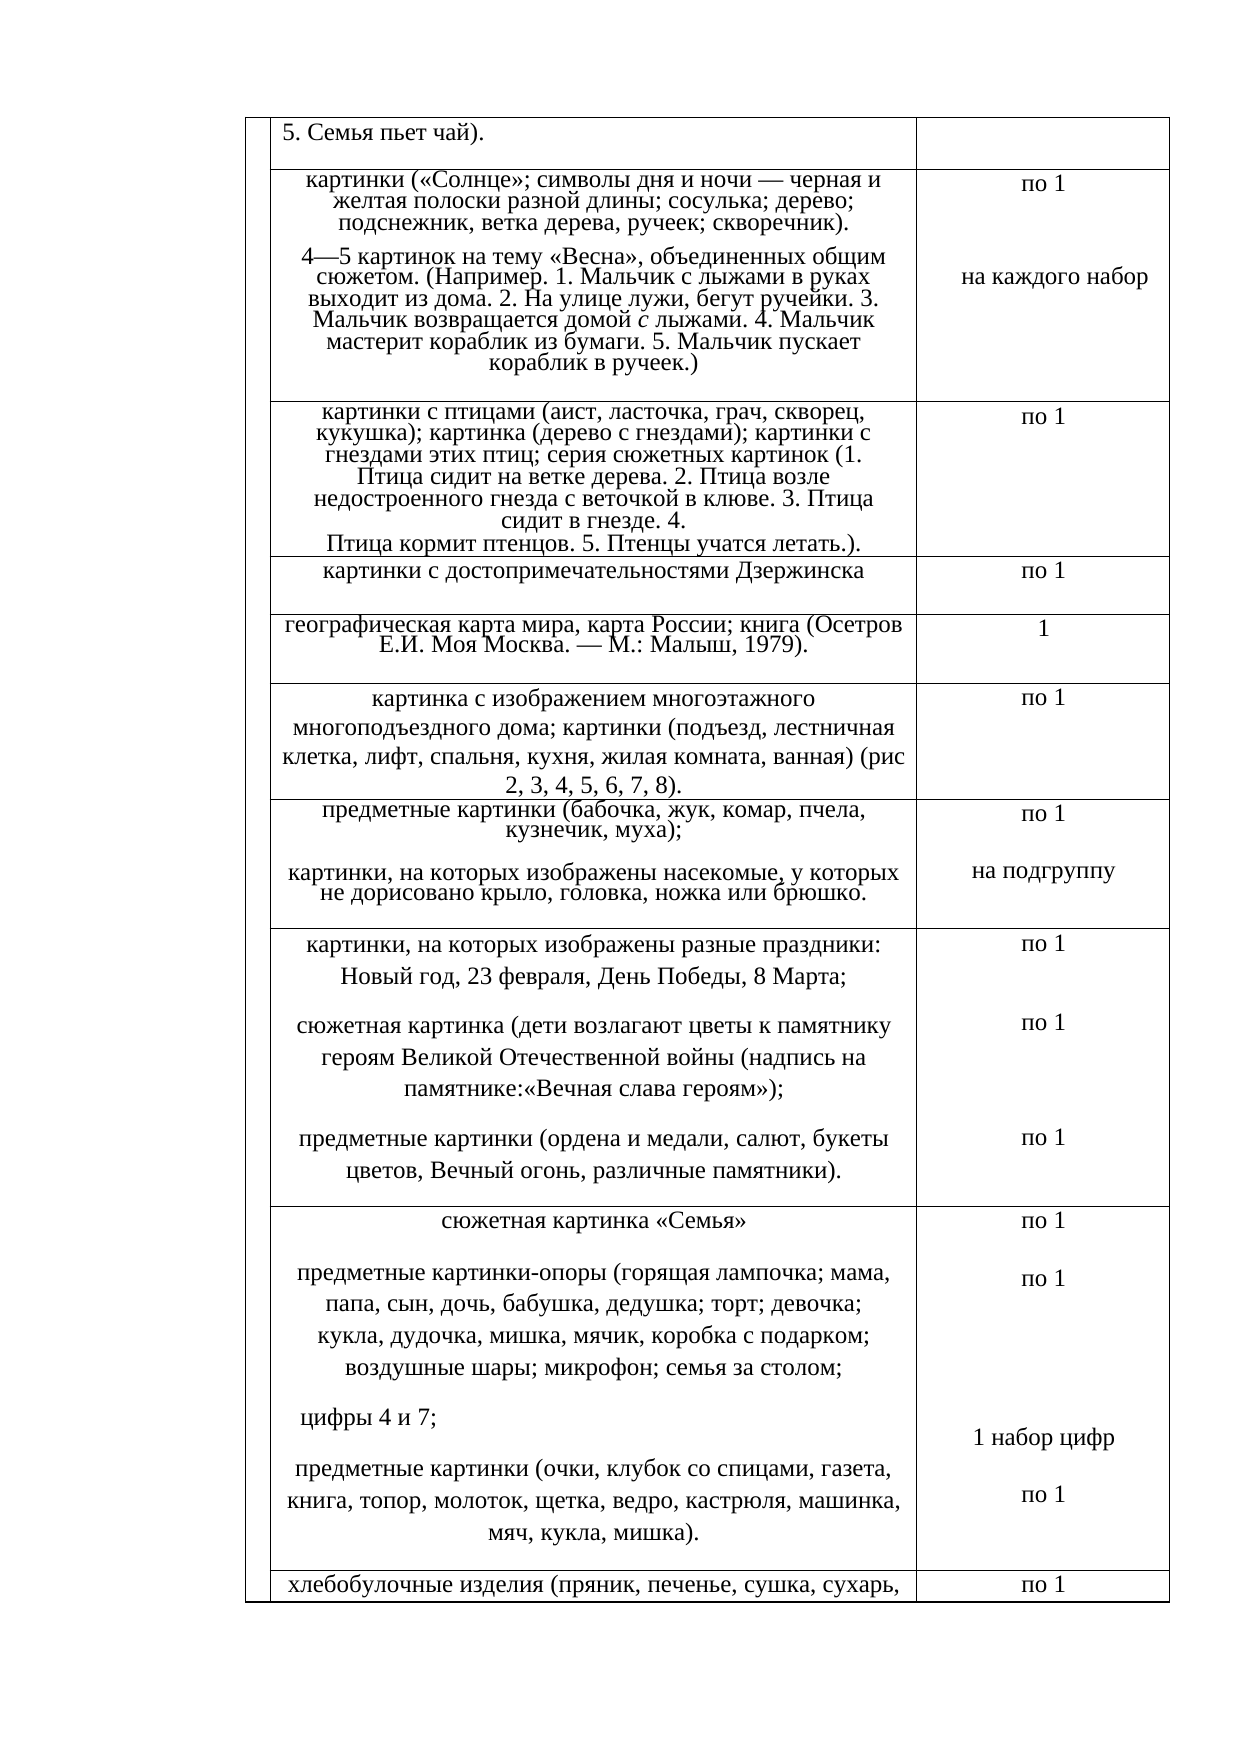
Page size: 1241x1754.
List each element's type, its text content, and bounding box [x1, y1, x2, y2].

table_cell по 1 по 1 по 1 [917, 929, 1169, 1206]
table_cell по 1 [917, 557, 1169, 614]
table_cell картинка с изображением многоэтажного многоподъездного дома; картинки (подъезд, лестничная клетка, лифт, спальня, кухня, жилая комната, ванная) (рис 2, 3, 4, 5, 6, 7, 8). [271, 684, 916, 798]
table_cell по 1 по 1 1 набор цифр по 1 [917, 1207, 1169, 1570]
table_cell географическая карта мира, карта России; книга (Осетров Е.И. Моя Москва. — М.: Малыш, 1979). [271, 615, 916, 682]
table_cell картинки с достопримечательностями Дзержинска [271, 557, 916, 614]
table_cell предметные картинки (бабочка, жук, комар, пчела, кузнечик, муха); картинки, на которых изображены насекомые, у которых не дорисовано крыло, головка, ножка или брюшко. [271, 800, 916, 928]
table_cell хлебобулочные изделия (пряник, печенье, сушка, сухарь, [271, 1571, 916, 1601]
table_header 5. Семья пьет чай). [271, 118, 916, 169]
table_cell сюжетная картинка «Семья» предметные картинки-опоры (горящая лампочка; мама, папа, сын, дочь, бабушка, дедушка; торт; девочка; кукла, дудочка, мишка, мячик, коробка с подарком; воздушные шары; микрофон; семья за столом; цифры 4 и 7; предметные картинки (очки, клубок со спицами, газета, книга, топор, молоток, щетка, ведро, кастрюля, машинка, мяч, кукла, мишка). [271, 1207, 916, 1570]
table_cell 1 [917, 615, 1169, 682]
table_cell по 1 [917, 402, 1169, 556]
table_cell картинки («Солнце»; символы дня и ночи — черная и желтая полоски разной длины; сосулька; дерево; подснежник, ветка дерева, ручеек; скворечник). 4—5 картинок на тему «Весна», объединенных общим сюжетом. (Например. 1. Мальчик с лыжами в руках выходит из дома. 2. На улице лужи, бегут ручейки. 3. Мальчик возвращается домой с лыжами. 4. Мальчик мастерит кораблик из бумаги. 5. Мальчик пускает кораблик в ручеек.) [271, 170, 916, 401]
table_cell по 1 на каждого набор [917, 170, 1169, 401]
table_header [917, 118, 1169, 169]
table_cell по 1 [917, 684, 1169, 798]
table_header [246, 118, 270, 1601]
table_cell картинки с птицами (аист, ласточка, грач, скворец, кукушка); картинка (дерево с гнездами); картинки с гнездами этих птиц; серия сюжетных картинок (1. Птица сидит на ветке дерева. 2. Птица возле недостроенного гнезда с веточкой в клюве. 3. Птица сидит в гнезде. 4. Птица кормит птенцов. 5. Птенцы учатся летать.). [271, 402, 916, 556]
table_cell картинки, на которых изображены разные праздники: Новый год, 23 февраля, День Победы, 8 Марта; сюжетная картинка (дети возлагают цветы к памятнику героям Великой Отечественной войны (надпись на памятнике:«Вечная слава героям»); предметные картинки (ордена и медали, салют, букеты цветов, Вечный огонь, различные памятники). [271, 929, 916, 1206]
table_cell по 1 [917, 1571, 1169, 1601]
table_cell по 1 на подгруппу [917, 800, 1169, 928]
